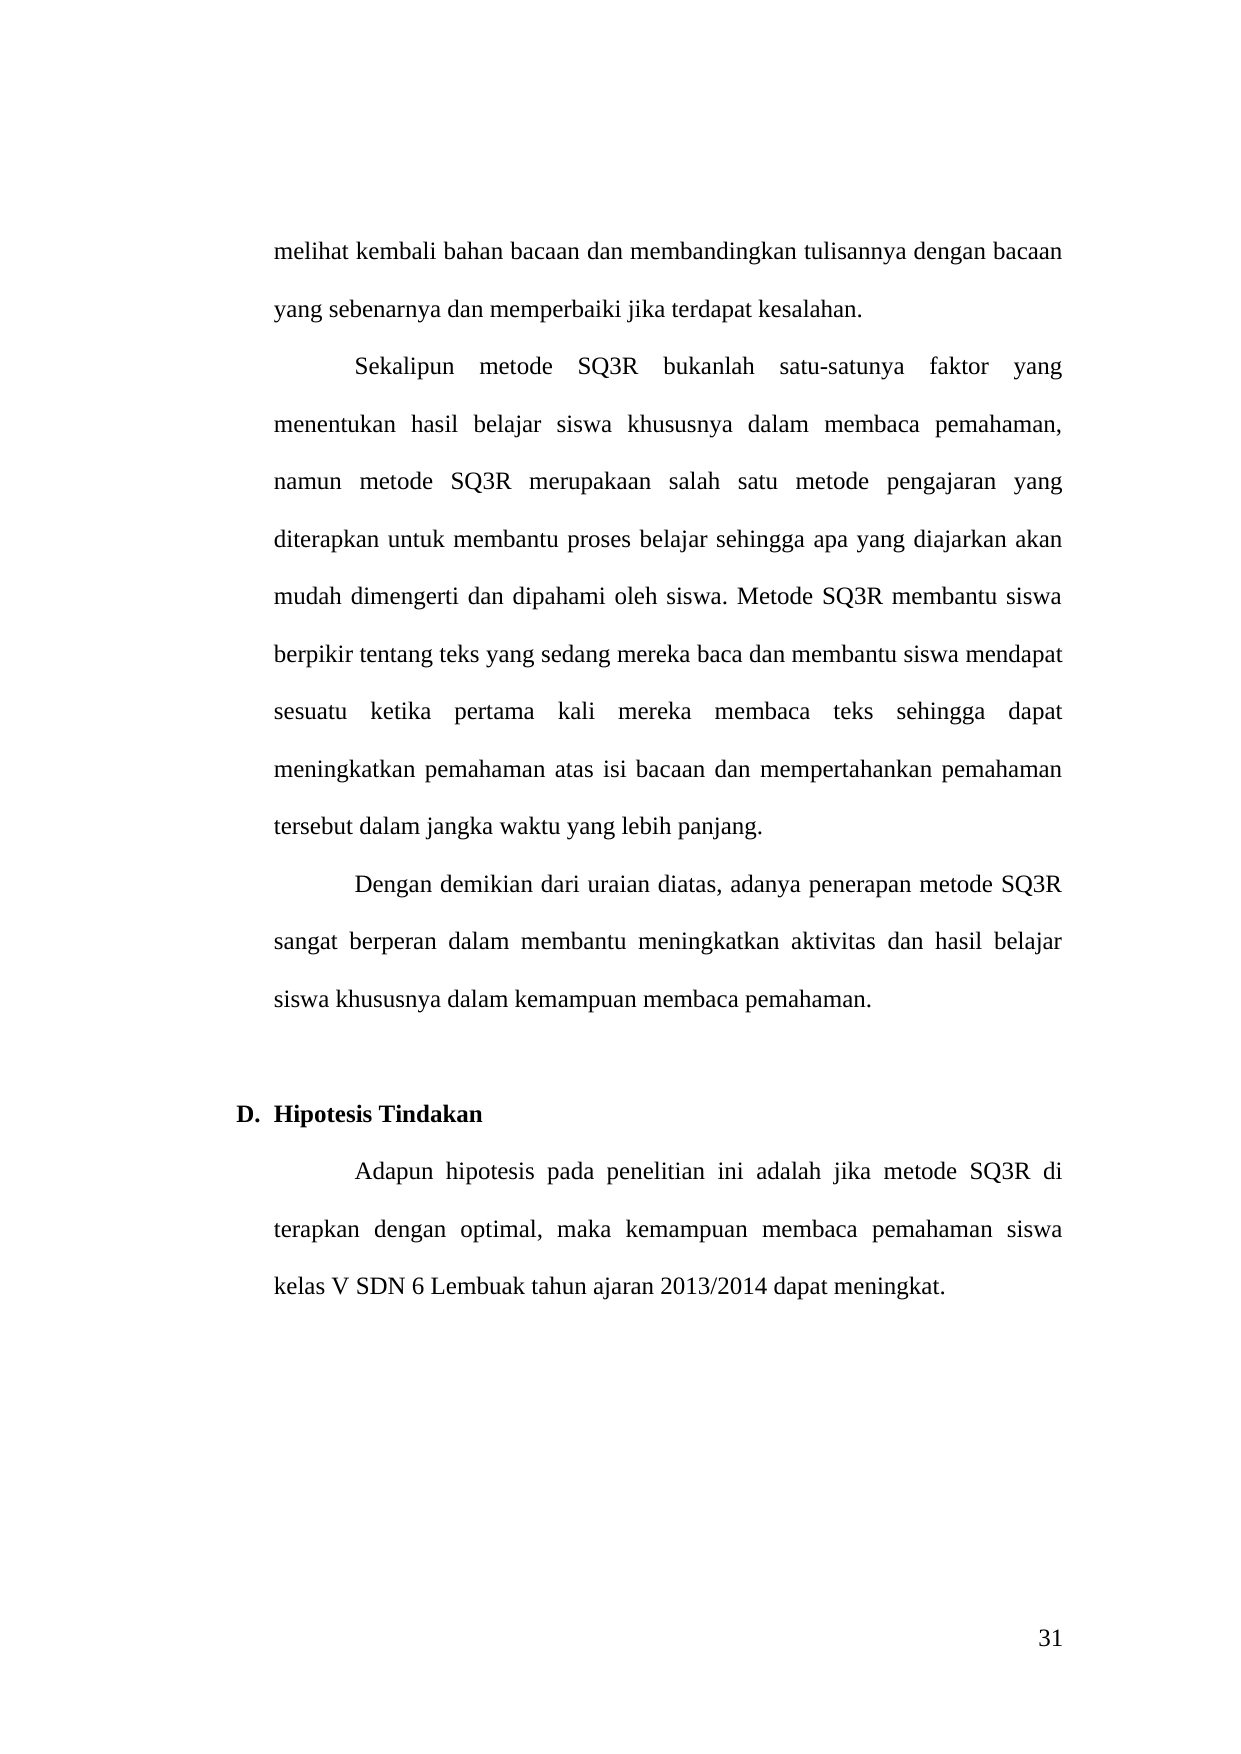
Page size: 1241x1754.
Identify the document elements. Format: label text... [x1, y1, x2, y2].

list Dengan demikian dari uraian diatas, adanya penerapan metode SQ3R sangat berperan dalam membantu meningkatkan aktivitas dan hasil belajar siswa khususnya dalam kemampuan membaca pemahaman. [274, 869, 1063, 1012]
list Hipotesis Tindakan [236, 1099, 1063, 1127]
list Sekalipun metode SQ3R bukanlah satu-satunya faktor yang menentukan hasil belajar siswa khususnya dalam membaca pemahaman, namun metode SQ3R merupakaan salah satu metode pengajaran yang diterapkan untuk membantu proses belajar sehingga apa yang diajarkan akan mudah dimengerti dan dipahami oleh siswa. Metode SQ3R membantu siswa berpikir tentang teks yang sedang mereka baca dan membantu siswa mendapat sesuatu ketika pertama kali mereka membaca teks sehingga dapat meningkatkan pemahaman atas isi bacaan dan mempertahankan pemahaman tersebut dalam jangka waktu yang lebih panjang. [274, 351, 1063, 840]
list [274, 236, 1063, 322]
list Adapun hipotesis pada penelitian ini adalah jika metode SQ3R di terapkan dengan optimal, maka kemampuan membaca pemahaman siswa kelas V SDN 6 Lembuak tahun ajaran 2013/2014 dapat meningkat. [274, 1156, 1063, 1300]
